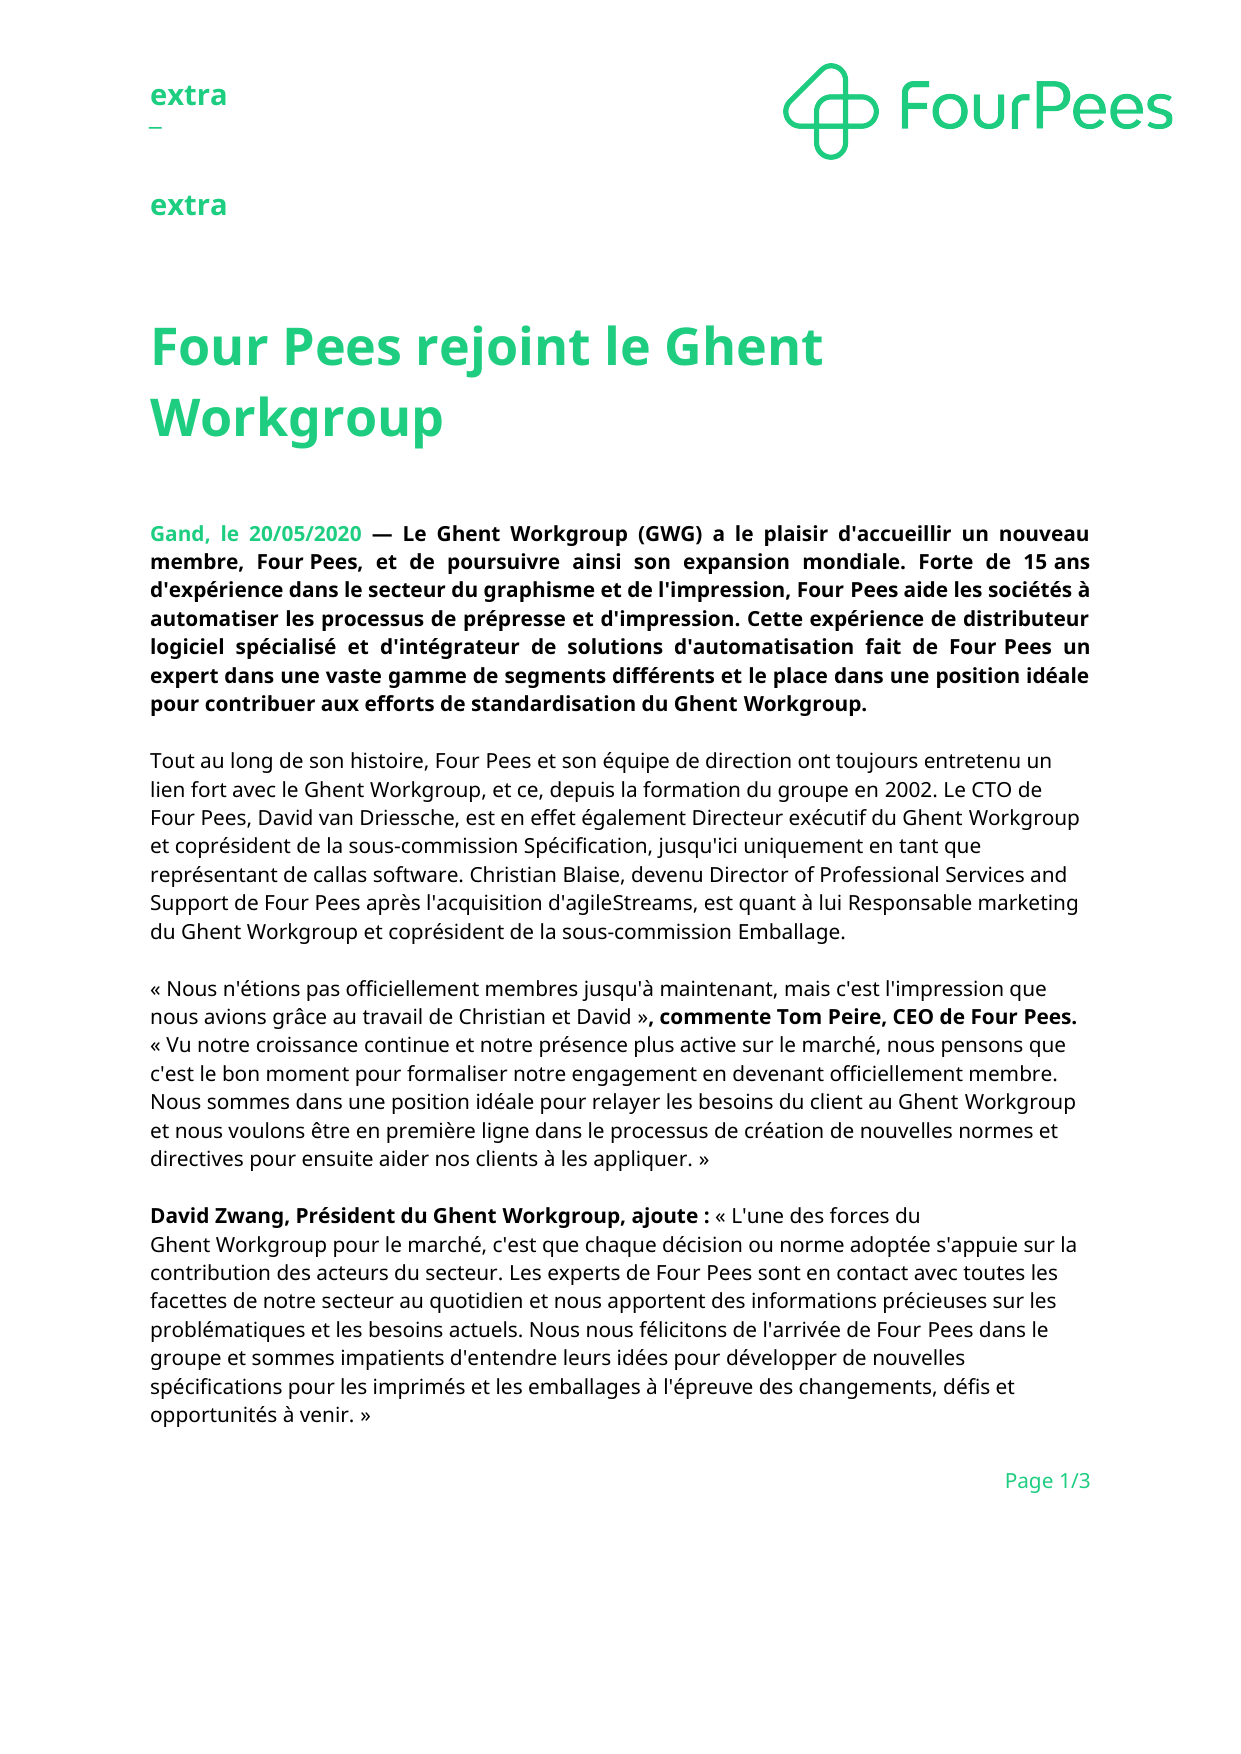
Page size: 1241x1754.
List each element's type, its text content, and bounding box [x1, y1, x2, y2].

text « Nous n'étions pas officiellement membres jusqu'à maintenant, mais c'est l'impression que nous avions grâce au travail de Christian et David », commente Tom Peire, CEO de Four Pees. « Vu notre croissance continue et notre présence plus active sur le marché, nous pensons que c'est le bon moment pour formaliser notre engagement en devenant officiellement membre. Nous sommes dans une position idéale pour relayer les besoins du client au Ghent Workgroup et nous voulons être en première ligne dans le processus de création de nouvelles normes et directives pour ensuite aider nos clients à les appliquer. » [150, 974, 1090, 1173]
text David Zwang, Président du Ghent Workgroup, ajoute : « L'une des forces du Ghent Workgroup pour le marché, c'est que chaque décision ou norme adoptée s'appuie sur la contribution des acteurs du secteur. Les experts de Four Pees sont en contact avec toutes les facettes de notre secteur au quotidien et nous apportent des informations précieuses sur les problématiques et les besoins actuels. Nous nous félicitons de l'arrivée de Four Pees dans le groupe et sommes impatients d'entendre leurs idées pour développer de nouvelles spécifications pour les imprimés et les emballages à l'épreuve des changements, défis et opportunités à venir. » [150, 1201, 1090, 1429]
text Tout au long de son histoire, Four Pees et son équipe de direction ont toujours entretenu un lien fort avec le Ghent Workgroup, et ce, depuis la formation du groupe en 2002. Le CTO de Four Pees, David van Driessche, est en effet également Directeur exécutif du Ghent Workgroup et coprésident de la sous-commission Spécification, jusqu'ici uniquement en tant que représentant de callas software. Christian Blaise, devenu Director of Professional Services and Support de Four Pees après l'acquisition d'agileStreams, est quant à lui Responsable marketing du Ghent Workgroup et coprésident de la sous-commission Emballage. [150, 746, 1090, 945]
text Gand, le 20/05/2020 — Le Ghent Workgroup (GWG) a le plaisir d'accueillir un nouveau membre, Four Pees, et de poursuivre ainsi son expansion mondiale. Forte de 15 ans d'expérience dans le secteur du graphisme et de l'impression, Four Pees aide les sociétés à automatiser les processus de prépresse et d'impression. Cette expérience de distributeur logiciel spécialisé et d'intégrateur de solutions d'automatisation fait de Four Pees un expert dans une vaste gamme de segments différents et le place dans une position idéale pour contribuer aux efforts de standardisation du Ghent Workgroup. [150, 519, 1090, 718]
picture [783, 63, 1173, 160]
subtitle Four Pees rejoint le Ghent Workgroup [150, 309, 1090, 451]
